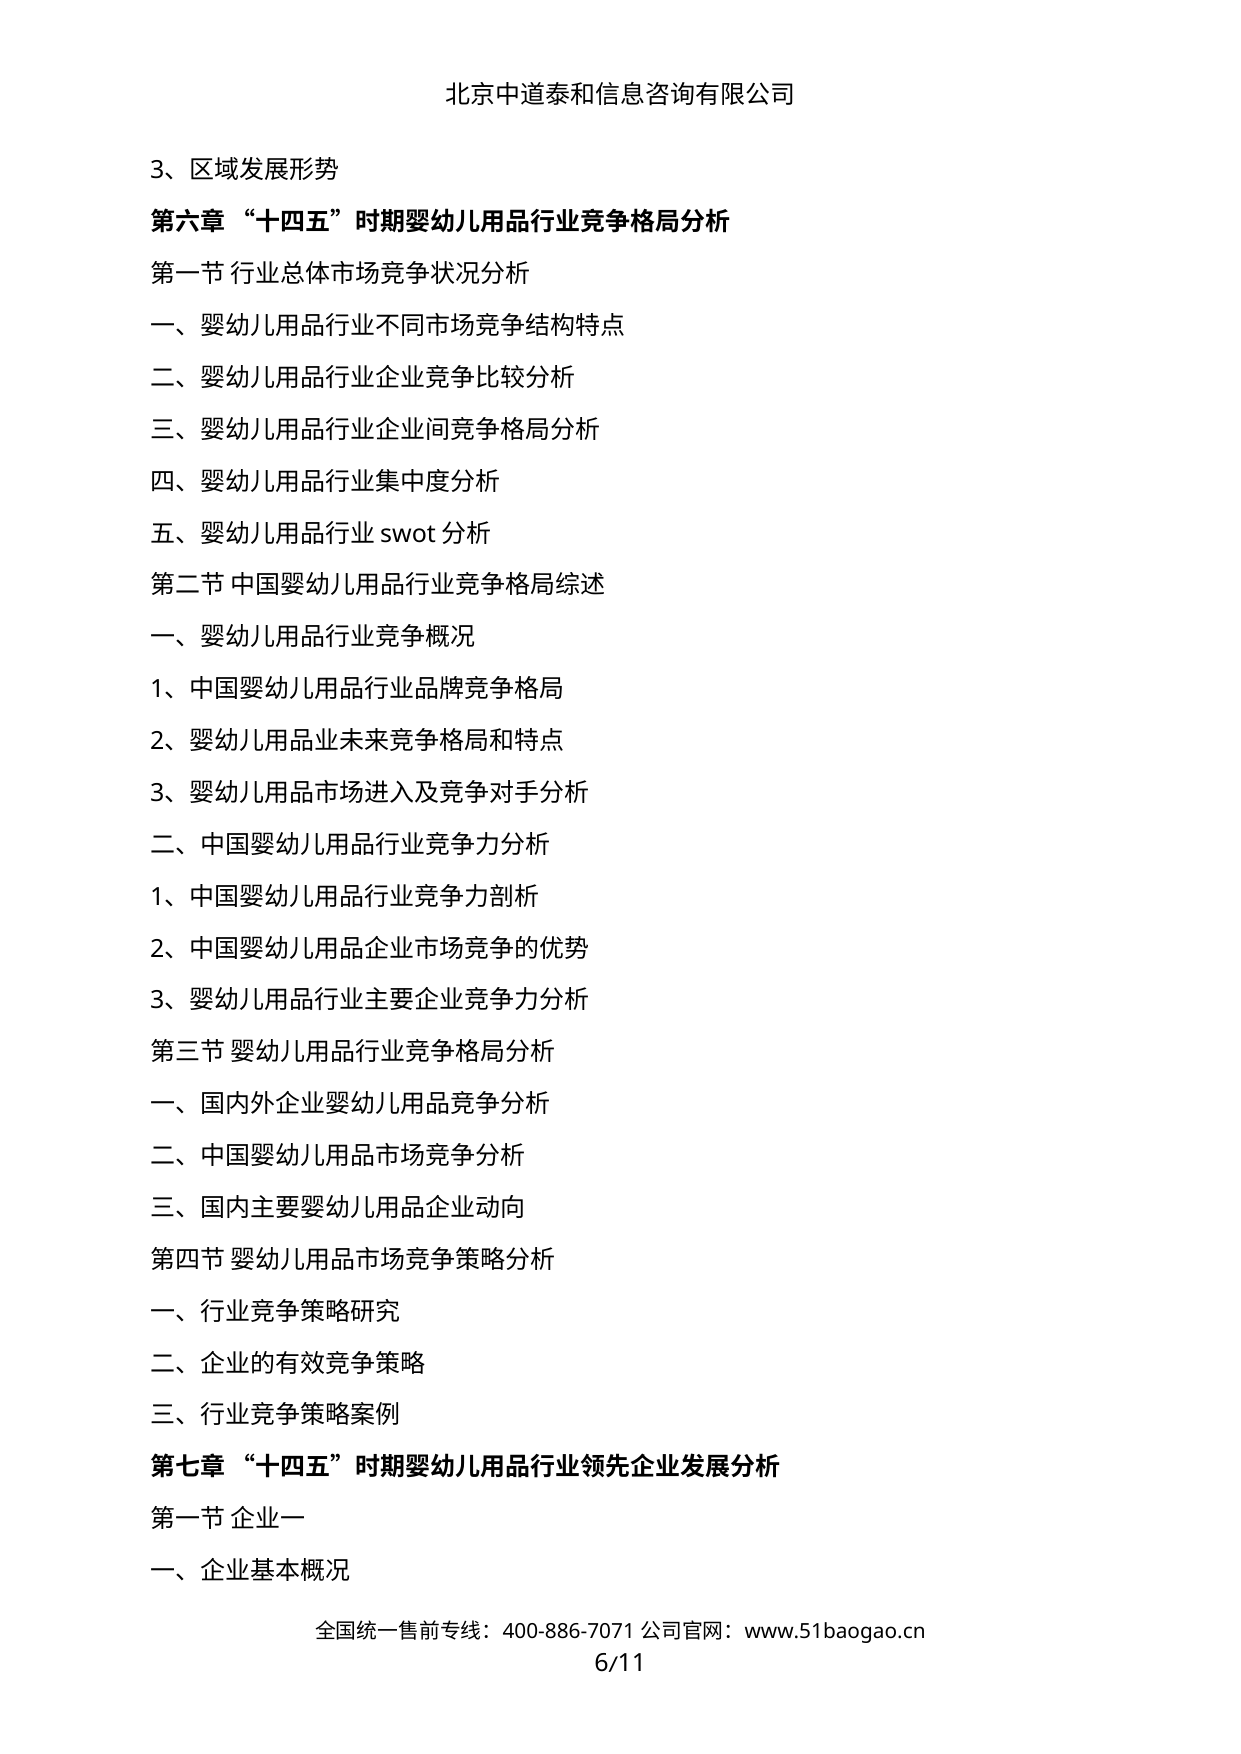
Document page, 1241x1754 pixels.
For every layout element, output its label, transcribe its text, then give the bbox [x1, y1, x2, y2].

text 三、婴幼儿用品行业企业间竞争格局分析 [150, 409, 1090, 446]
text 二、企业的有效竞争策略 [150, 1343, 1090, 1379]
text 1、中国婴幼儿用品行业品牌竞争格局 [150, 669, 1090, 705]
text 3、婴幼儿用品市场进入及竞争对手分析 [150, 772, 1090, 809]
text 1、中国婴幼儿用品行业竞争力剖析 [150, 876, 1090, 912]
text 2、中国婴幼儿用品企业市场竞争的优势 [150, 928, 1090, 964]
text 一、婴幼儿用品行业不同市场竞争结构特点 [150, 306, 1090, 342]
text 一、企业基本概况 [150, 1551, 1090, 1587]
text 3、婴幼儿用品行业主要企业竞争力分析 [150, 980, 1090, 1016]
text 二、中国婴幼儿用品行业竞争力分析 [150, 824, 1090, 861]
text 2、婴幼儿用品业未来竞争格局和特点 [150, 721, 1090, 757]
text 二、中国婴幼儿用品市场竞争分析 [150, 1136, 1090, 1172]
text 三、国内主要婴幼儿用品企业动向 [150, 1187, 1090, 1224]
text 一、国内外企业婴幼儿用品竞争分析 [150, 1084, 1090, 1120]
text 第六章 “十四五”时期婴幼儿用品行业竞争格局分析 [150, 202, 1090, 238]
text 第四节 婴幼儿用品市场竞争策略分析 [150, 1239, 1090, 1276]
text 一、婴幼儿用品行业竞争概况 [150, 617, 1090, 653]
text 二、婴幼儿用品行业企业竞争比较分析 [150, 357, 1090, 394]
text 第二节 中国婴幼儿用品行业竞争格局综述 [150, 565, 1090, 601]
text 第三节 婴幼儿用品行业竞争格局分析 [150, 1032, 1090, 1068]
text 第一节 企业一 [150, 1499, 1090, 1535]
text 第七章 “十四五”时期婴幼儿用品行业领先企业发展分析 [150, 1447, 1090, 1483]
text 四、婴幼儿用品行业集中度分析 [150, 461, 1090, 497]
text 三、行业竞争策略案例 [150, 1395, 1090, 1431]
text 第一节 行业总体市场竞争状况分析 [150, 254, 1090, 290]
text 一、行业竞争策略研究 [150, 1291, 1090, 1327]
text 3、区域发展形势 [150, 150, 1090, 186]
text 五、婴幼儿用品行业swot分析 [150, 513, 1090, 549]
